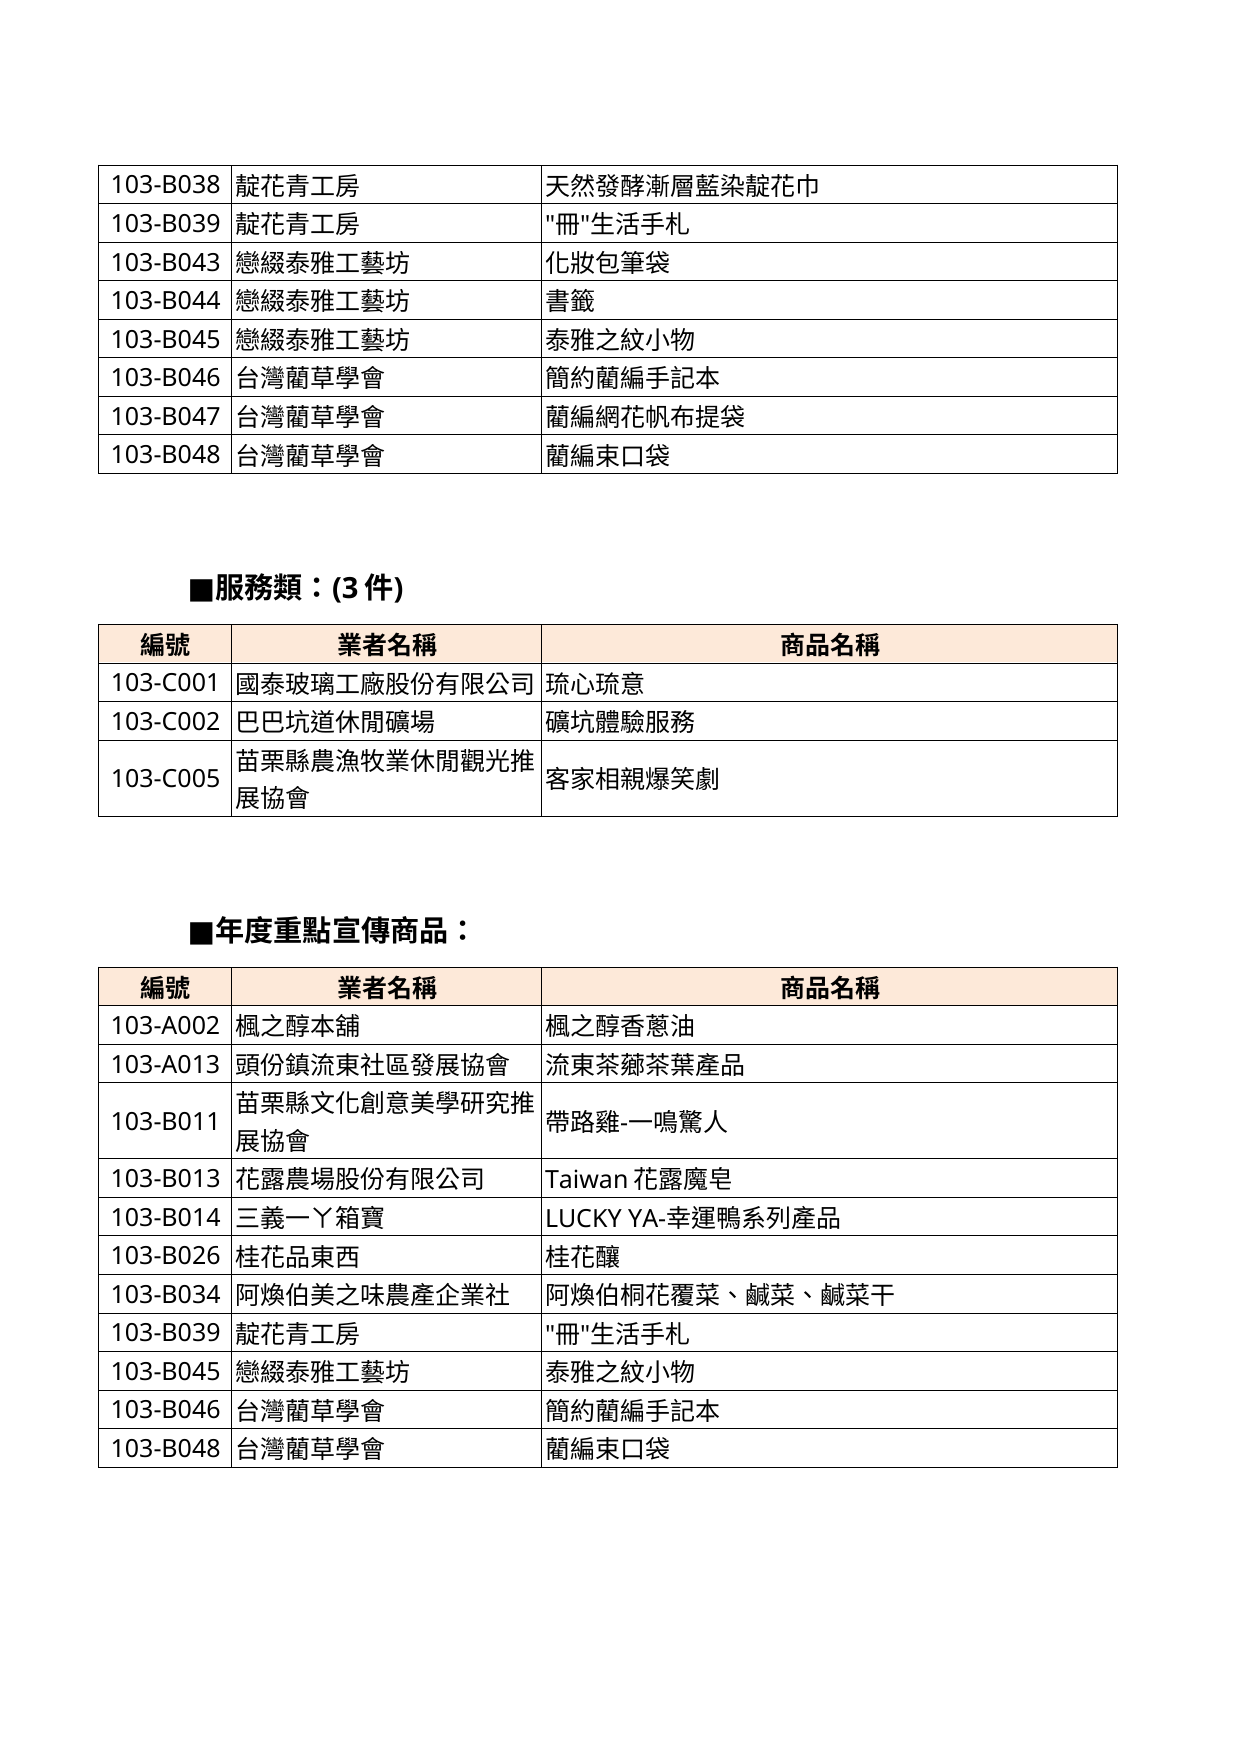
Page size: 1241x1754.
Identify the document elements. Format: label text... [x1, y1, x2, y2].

table_cell 藺編網花帆布提袋 [542, 397, 1117, 434]
table_cell 台灣藺草學會 [232, 1429, 541, 1467]
table_cell 泰雅之紋小物 [542, 1352, 1117, 1389]
table_cell 103-B046 [99, 358, 231, 396]
table_cell 桂花品東西 [232, 1236, 541, 1274]
table_cell 台灣藺草學會 [232, 435, 541, 473]
table_cell 103-B048 [99, 435, 231, 473]
table_cell 戀綴泰雅工藝坊 [232, 1352, 541, 1389]
table_cell 楓之醇本舖 [232, 1006, 541, 1044]
table_cell 天然發酵漸層藍染靛花巾 [542, 166, 1117, 203]
table_cell 103-B038 [99, 166, 231, 203]
table_cell 頭份鎮流東社區發展協會 [232, 1045, 541, 1082]
table_cell 台灣藺草學會 [232, 358, 541, 396]
table_header 編號 [99, 968, 231, 1005]
table_cell LUCKY YA-幸運鴨系列產品 [542, 1198, 1117, 1235]
table_cell "冊"生活手札 [542, 204, 1117, 242]
table_cell 藺編束口袋 [542, 1429, 1117, 1467]
table_cell 103-B011 [99, 1083, 231, 1158]
table_cell 阿煥伯桐花覆菜、鹹菜、鹹菜干 [542, 1275, 1117, 1312]
table_cell 103-B026 [99, 1236, 231, 1274]
table_cell 103-A013 [99, 1045, 231, 1082]
table_cell 阿煥伯美之味農產企業社 [232, 1275, 541, 1312]
table_cell 103-B014 [99, 1198, 231, 1235]
table_cell 簡約藺編手記本 [542, 358, 1117, 396]
table_cell 流東茶薌茶葉產品 [542, 1045, 1117, 1082]
table_cell 103-B045 [99, 320, 231, 357]
table_cell 花露農場股份有限公司 [232, 1159, 541, 1197]
table_cell 國泰玻璃工廠股份有限公司 [232, 664, 541, 701]
table_cell 103-C001 [99, 664, 231, 701]
table_cell 103-C005 [99, 741, 231, 816]
table_cell 戀綴泰雅工藝坊 [232, 320, 541, 357]
table_cell 103-B047 [99, 397, 231, 434]
table_cell 苗栗縣農漁牧業休閒觀光推展協會 [232, 741, 541, 816]
table_cell 戀綴泰雅工藝坊 [232, 281, 541, 319]
table_cell 103-B045 [99, 1352, 231, 1389]
table_cell 礦坑體驗服務 [542, 702, 1117, 739]
table_cell 三義一ㄚ箱寶 [232, 1198, 541, 1235]
table_cell 103-B046 [99, 1391, 231, 1428]
table_cell 化妝包筆袋 [542, 243, 1117, 280]
table_header 業者名稱 [232, 625, 541, 662]
table_cell 客家相親爆笑劇 [542, 741, 1117, 816]
table_header 編號 [99, 625, 231, 662]
table_cell "冊"生活手札 [542, 1314, 1117, 1351]
table_header 業者名稱 [232, 968, 541, 1005]
table_cell 靛花青工房 [232, 1314, 541, 1351]
text ■服務類：(3件) [187, 549, 1053, 624]
table_cell 桂花釀 [542, 1236, 1117, 1274]
table_cell 台灣藺草學會 [232, 1391, 541, 1428]
table_header 商品名稱 [542, 968, 1117, 1005]
table_cell 琉心琉意 [542, 664, 1117, 701]
table_cell 靛花青工房 [232, 166, 541, 203]
table_cell 苗栗縣文化創意美學研究推展協會 [232, 1083, 541, 1158]
table_cell 103-B044 [99, 281, 231, 319]
table_cell 書籤 [542, 281, 1117, 319]
table_cell 103-B039 [99, 204, 231, 242]
table_cell 藺編束口袋 [542, 435, 1117, 473]
table_cell 帶路雞-一鳴驚人 [542, 1083, 1117, 1158]
table_cell 103-B048 [99, 1429, 231, 1467]
text ■年度重點宣傳商品： [187, 892, 1053, 967]
table_cell 泰雅之紋小物 [542, 320, 1117, 357]
table_cell 103-B034 [99, 1275, 231, 1312]
table_cell 103-A002 [99, 1006, 231, 1044]
table_cell 戀綴泰雅工藝坊 [232, 243, 541, 280]
table_cell 楓之醇香蔥油 [542, 1006, 1117, 1044]
table_cell 簡約藺編手記本 [542, 1391, 1117, 1428]
table_cell 103-B013 [99, 1159, 231, 1197]
table_cell 103-C002 [99, 702, 231, 739]
table_cell 台灣藺草學會 [232, 397, 541, 434]
table_cell Taiwan花露魔皂 [542, 1159, 1117, 1197]
table_cell 103-B039 [99, 1314, 231, 1351]
table_cell 靛花青工房 [232, 204, 541, 242]
table_cell 103-B043 [99, 243, 231, 280]
table_header 商品名稱 [542, 625, 1117, 662]
table_cell 巴巴坑道休閒礦場 [232, 702, 541, 739]
